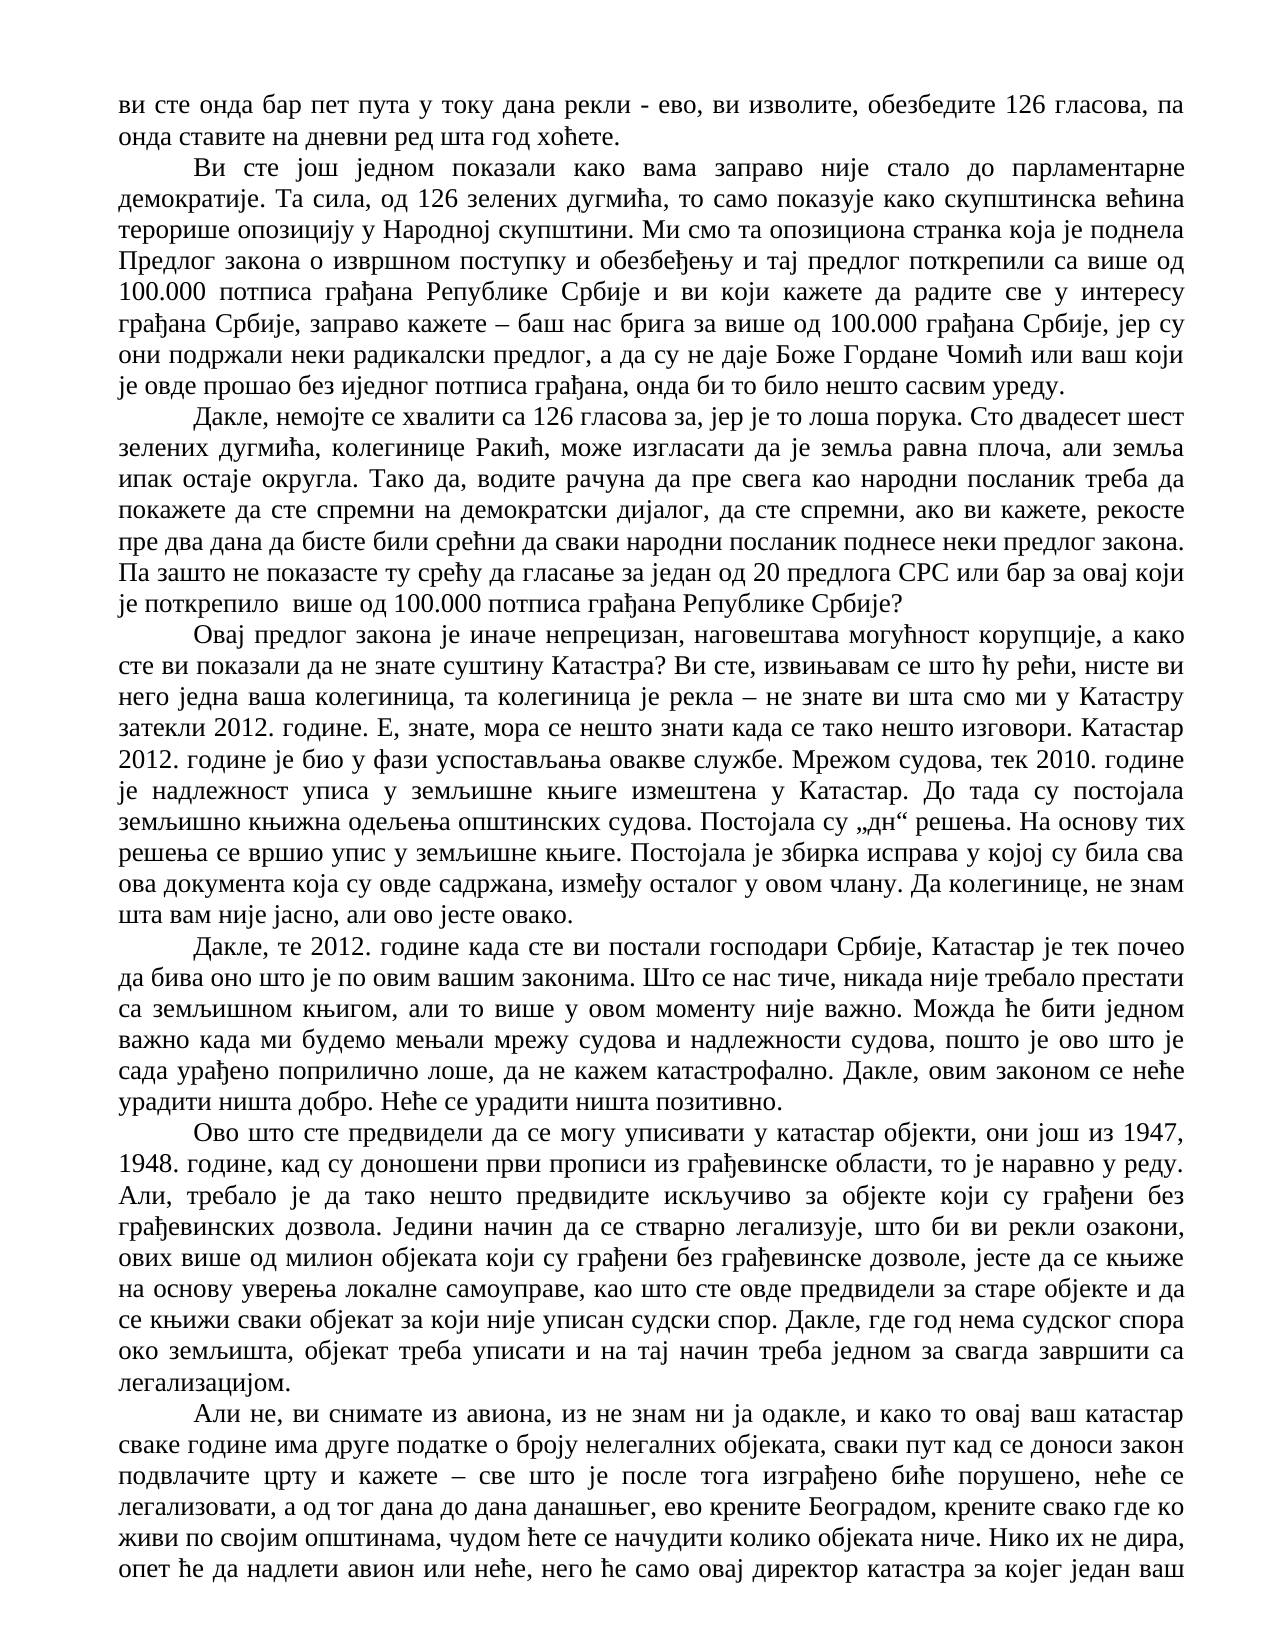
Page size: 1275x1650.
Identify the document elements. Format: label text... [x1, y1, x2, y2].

text Овај предлог закона је иначе непрецизан, наговештава могућност корупције, а како сте ви показали да не знате суштину Катастра? Ви сте, извињавам се што ћу рећи, нисте ви него једна ваша колегиница, та колегиница је рекла – не знате ви шта смо ми у Катастру затекли 2012. године. Е, знате, мора се нешто знати када се тако нешто изговори. Катастар 2012. године је био у фази успостављања овакве службе. Мрежом судова, тек 2010. године је надлежност уписа у земљишне књиге измештена у Катастар. До тада су постојала земљишно књижна одељења општинских судова. Постојала су „дн“ решења. На основу тих решења се вршио упис у земљишне књиге. Постојала је збирка исправа у којој су била сва ова документа која су овде садржана, између осталог у овом члану. Да колегинице, не знам шта вам није јасно, али ово јесте овако. [118, 618, 1186, 929]
text Ви сте још једном показали како вама заправо није стало до парламентарне демократије. Та сила, од 126 зелених дугмића, то само показује како скупштинска већина терорише опозицију у Народној скупштини. Ми смо та опозициона странка која је поднела Предлог закона о извршном поступку и обезбеђењу и тај предлог поткрепили са више од 100.000 потписа грађана Републике Србије и ви који кажете да радите све у интересу грађана Србије, заправо кажете – баш нас брига за више од 100.000 грађана Србије, јер су они подржали неки радикалски предлог, а да су не даје Боже Гордане Чомић или ваш који је овде прошао без иједног потписа грађана, онда би то било нешто сасвим уреду. [118, 151, 1186, 400]
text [118, 89, 1186, 151]
text Дакле, немојте се хвалити са 126 гласова за, јер је то лоша порука. Сто двадесет шест зелених дугмића, колегинице Ракић, може изгласати да је земља равна плоча, али земља ипак остаје округла. Тако да, водите рачуна да пре свега као народни посланик треба да покажете да сте спремни на демократски дијалог, да сте спремни, ако ви кажете, рекосте пре два дана да бисте били срећни да сваки народни посланик поднесе неки предлог закона. Па зашто не показасте ту срећу да гласање за један од 20 предлога СРС или бар за овај који је поткрепило више од 100.000 потписа грађана Републике Србије? [118, 400, 1186, 618]
text Ово што сте предвидели да се могу уписивати у катастар објекти, они још из 1947, 1948. године, кад су доношени први прописи из грађевинске области, то је наравно у реду. Али, требало је да тако нешто предвидите искључиво за објекте који су грађени без грађевинских дозвола. Једини начин да се стварно легализује, што би ви рекли озакони, ових више од милион објеката који су грађени без грађевинске дозволе, јесте да се књиже на основу уверења локалне самоуправе, као што сте овде предвидели за старе објекте и да се књижи сваки објекат за који није уписан судски спор. Дакле, где год нема судског спора око земљишта, објекат треба уписати и на тај начин треба једном за свагда завршити са легализацијом. [118, 1116, 1186, 1397]
text Дакле, те 2012. године када сте ви постали господари Србије, Катастар је тек почео да бива оно што је по овим вашим законима. Што се нас тиче, никада није требало престати са земљишном књигом, али то више у овом моменту није важно. Можда ће бити једном важно када ми будемо мењали мрежу судова и надлежности судова, пошто је ово што је сада урађено поприлично лоше, да не кажем катастрофално. Дакле, овим законом се неће урадити ништа добро. Неће се урадити ништа позитивно. [118, 929, 1186, 1116]
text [118, 1397, 1186, 1584]
